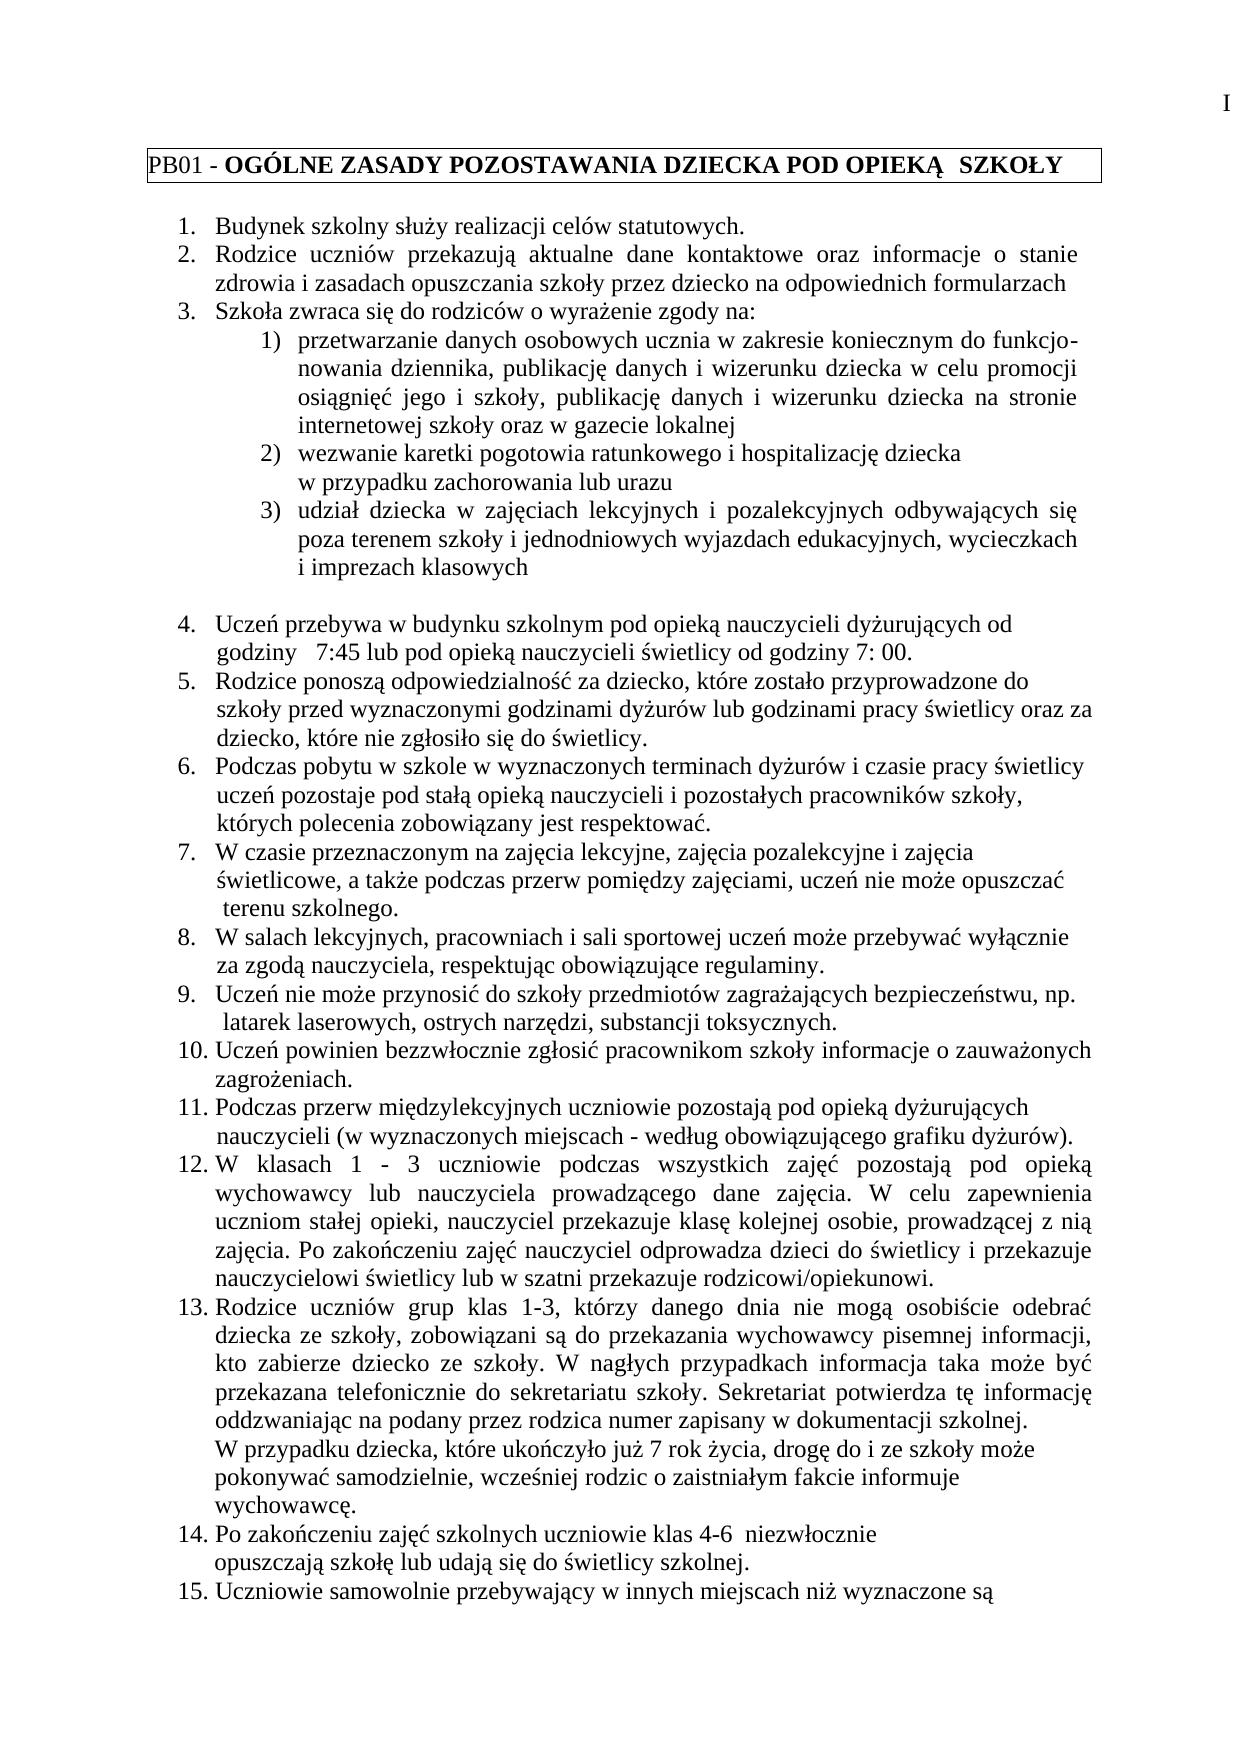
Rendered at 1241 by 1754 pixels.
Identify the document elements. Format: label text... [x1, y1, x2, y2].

text których polecenia zobowiązany jest respektować. [148, 809, 1093, 837]
text za zgodą nauczyciela, respektując obowiązujące regulaminy. [148, 951, 1093, 979]
text PB01 - OGÓLNE ZASADY POZOSTAWANIA DZIECKA POD OPIEKĄ SZKOŁY [148, 149, 1101, 182]
list Podczas przerw międzylekcyjnych uczniowie pozostają pod opieką dyżurujących [177, 1093, 1093, 1122]
text pokonywać samodzielnie, wcześniej rodzic o zaistniałym fakcie informuje [158, 1463, 1093, 1491]
list Rodzice uczniów przekazują aktualne dane kontaktowe oraz informacje o stanie zdrowia i zasadach opuszczania szkoły przez dziecko na odpowiednich formularzach [177, 240, 1078, 297]
list Rodzice ponoszą odpowiedzialność za dziecko, które zostało przyprowadzone do [177, 667, 1078, 695]
text w przypadku zachorowania lub urazu [260, 467, 1078, 496]
text I [1222, 96, 1240, 115]
list W salach lekcyjnych, pracowniach i sali sportowej uczeń może przebywać wyłącznie [177, 922, 1093, 951]
text W przypadku dziecka, które ukończyło już 7 rok życia, drogę do i ze szkoły może [158, 1434, 1093, 1463]
text wychowawcę. [158, 1491, 1093, 1520]
list wezwanie karetki pogotowia ratunkowego i hospitalizację dziecka [260, 439, 1078, 467]
text nauczycieli (w wyznaczonych miejscach - według obowiązującego grafiku dyżurów). [148, 1122, 1093, 1150]
text uczeń pozostaje pod stałą opieką nauczycieli i pozostałych pracowników szkoły, [148, 780, 1093, 809]
text opuszczają szkołę lub udają się do świetlicy szkolnej. [148, 1548, 1093, 1577]
list W klasach 1 - 3 uczniowie podczas wszystkich zajęć pozostają pod opieką wychowawcy lub nauczyciela prowadzącego dane zajęcia. W celu zapewnienia uczniom stałej opieki, nauczyciel przekazuje klasę kolejnej osobie, prowadzącej z nią zajęcia. Po zakończeniu zajęć nauczyciel odprowadza dzieci do świetlicy i przekazuje nauczycielowi świetlicy lub w szatni przekazuje rodzicowi/opiekunowi. [177, 1150, 1093, 1292]
list Uczniowie samowolnie przebywający w innych miejscach niż wyznaczone są [177, 1577, 1093, 1605]
list Po zakończeniu zajęć szkolnych uczniowie klas 4-6 niezwłocznie [177, 1520, 1093, 1548]
list Uczeń przebywa w budynku szkolnym pod opieką nauczycieli dyżurujących od [177, 610, 1078, 638]
list Budynek szkolny służy realizacji celów statutowych. [177, 212, 1078, 240]
text terenu szkolnego. [148, 894, 1093, 922]
text latarek laserowych, ostrych narzędzi, substancji toksycznych. [148, 1008, 1093, 1036]
text dziecko, które nie zgłosiło się do świetlicy. [148, 723, 1093, 752]
list przetwarzanie danych osobowych ucznia w zakresie koniecznym do funkcjonowania dziennika, publikację danych i wizerunku dziecka w celu promocji osiągnięć jego i szkoły, publikację danych i wizerunku dziecka na stronie internetowej szkoły oraz w gazecie lokalnej [260, 325, 1078, 439]
list W czasie przeznaczonym na zajęcia lekcyjne, zajęcia pozalekcyjne i zajęcia [177, 837, 1093, 866]
list Uczeń powinien bezzwłocznie zgłosić pracownikom szkoły informacje o zauważonych zagrożeniach. [177, 1036, 1093, 1093]
text godziny 7:45 lub pod opieką nauczycieli świetlicy od godziny 7: 00. [185, 638, 1078, 667]
list Podczas pobytu w szkole w wyznaczonych terminach dyżurów i czasie pracy świetlicy [177, 752, 1093, 780]
text szkoły przed wyznaczonymi godzinami dyżurów lub godzinami pracy świetlicy oraz za [148, 695, 1093, 723]
list Rodzice uczniów grup klas 1-3, którzy danego dnia nie mogą osobiście odebrać dziecka ze szkoły, zobowiązani są do przekazania wychowawcy pisemnej informacji, kto zabierze dziecko ze szkoły. W nagłych przypadkach informacja taka może być przekazana telefonicznie do sekretariatu szkoły. Sekretariat potwierdza tę informację oddzwaniając na podany przez rodzica numer zapisany w dokumentacji szkolnej. [177, 1292, 1093, 1434]
text świetlicowe, a także podczas przerw pomiędzy zajęciami, uczeń nie może opuszczać [148, 866, 1093, 894]
list Szkoła zwraca się do rodziców o wyrażenie zgody na: [177, 297, 1078, 325]
list udział dziecka w zajęciach lekcyjnych i pozalekcyjnych odbywających się poza terenem szkoły i jednodniowych wyjazdach edukacyjnych, wycieczkach i imprezach klasowych [260, 496, 1078, 581]
list Uczeń nie może przynosić do szkoły przedmiotów zagrażających bezpieczeństwu, np. [177, 979, 1093, 1008]
